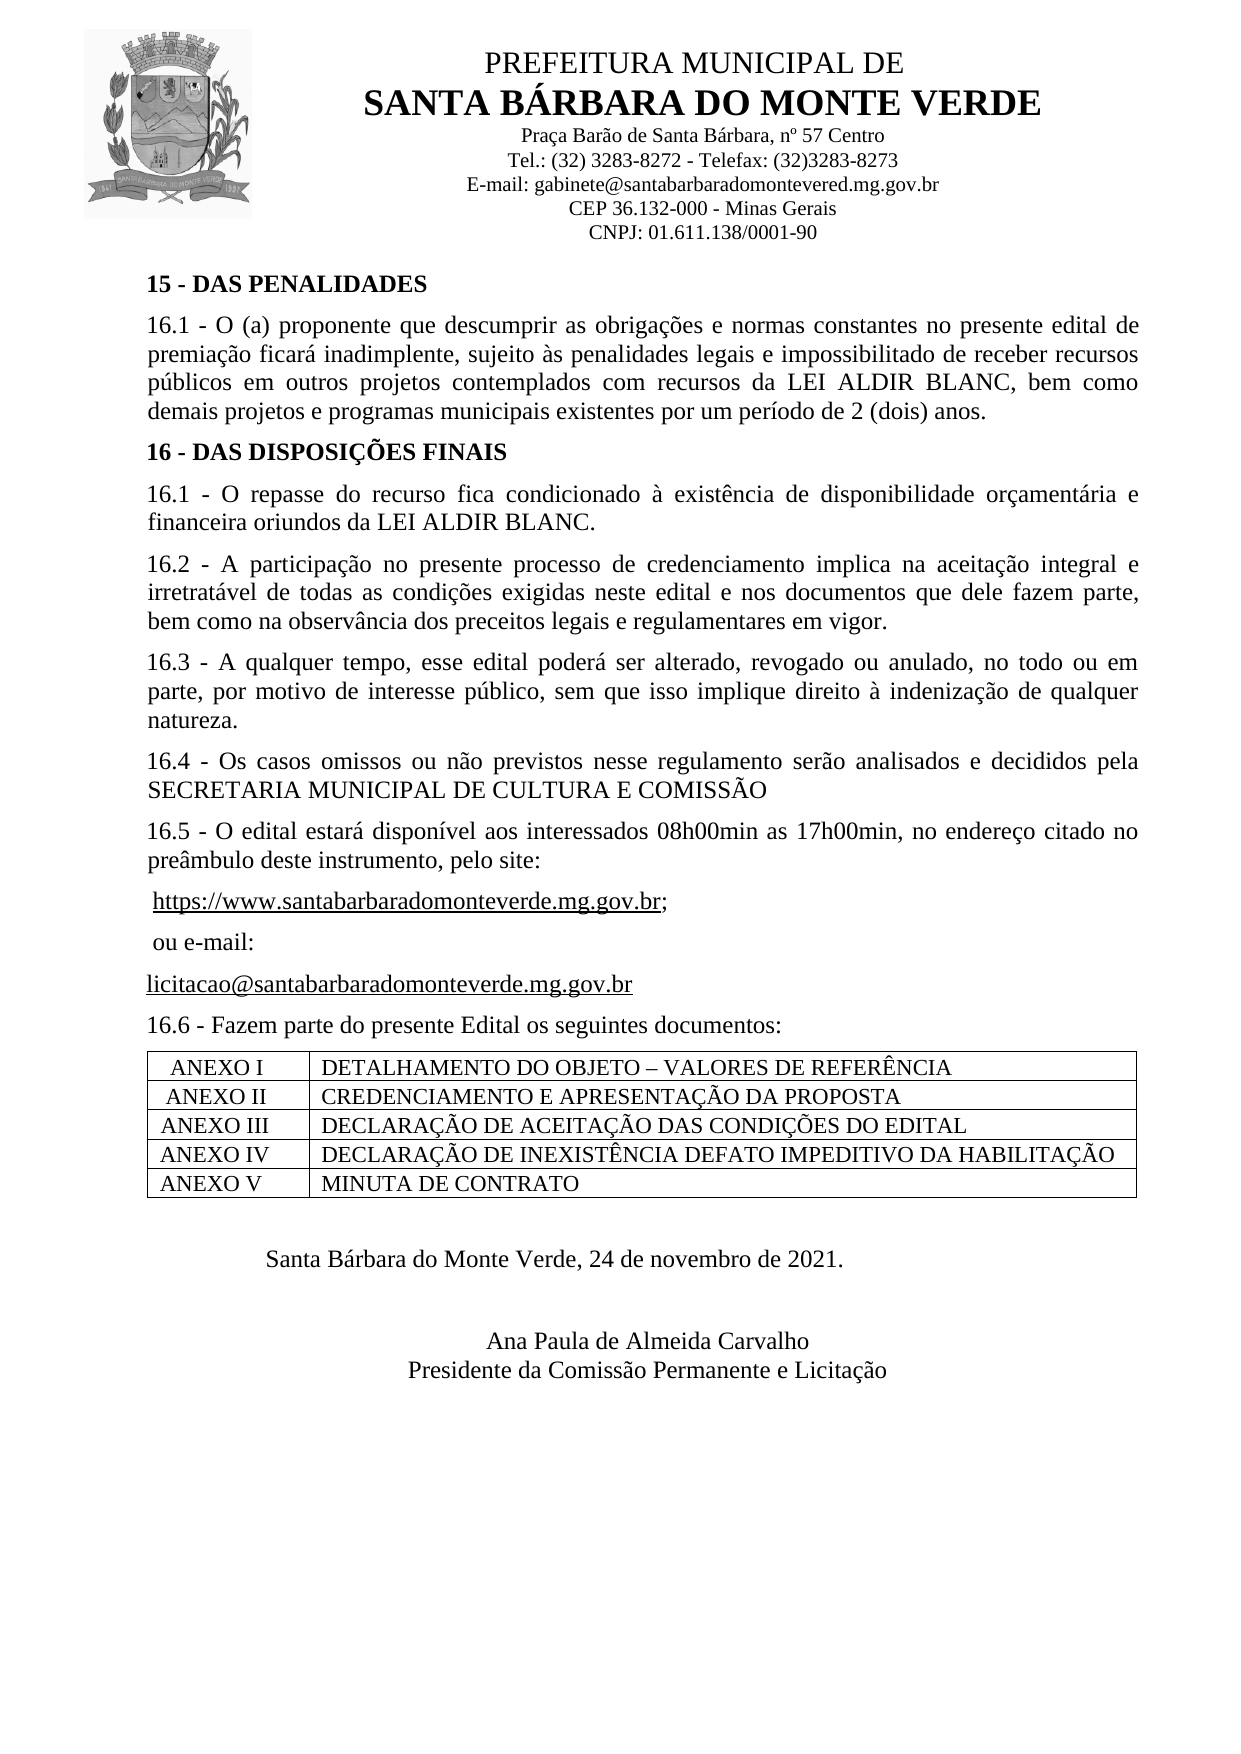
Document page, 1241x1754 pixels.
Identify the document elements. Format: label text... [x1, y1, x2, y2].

subtitle 16 - DAS DISPOSIÇÕES FINAIS [146, 437, 1140, 466]
text 16.6 - Fazem parte do presente Edital os seguintes documentos: [146, 1010, 1140, 1039]
subtitle 15 - DAS PENALIDADES [146, 269, 1140, 297]
table_cell DECLARAÇÃO DE ACEITAÇÃO DAS CONDIÇÕES DO EDITAL [310, 1110, 1136, 1138]
table_cell MINUTA DE CONTRATO [310, 1169, 1136, 1197]
text 16.2 - A participação no presente processo de credenciamento implica na aceitação integral e irretratável de todas as condições exigidas neste edital e nos documentos que dele fazem parte, bem como na observância dos preceitos legais e regulamentares em vigor. [146, 549, 1140, 635]
table_cell ANEXO III [148, 1110, 309, 1138]
text 16.3 - A qualquer tempo, esse edital poderá ser alterado, revogado ou anulado, no todo ou em parte, por motivo de interesse público, sem que isso implique direito à indenização de qualquer natureza. [146, 647, 1140, 734]
text 16.1 - O repasse do recurso fica condicionado à existência de disponibilidade orçamentária e financeira oriundos da LEI ALDIR BLANC. [146, 479, 1140, 536]
table_header DETALHAMENTO DO OBJETO – VALORES DE REFERÊNCIA [310, 1052, 1136, 1080]
table_header ANEXO I [148, 1052, 309, 1080]
table_cell DECLARAÇÃO DE INEXISTÊNCIA DEFATO IMPEDITIVO DA HABILITAÇÃO [310, 1140, 1136, 1167]
table_cell ANEXO V [148, 1169, 309, 1197]
text 16.4 - Os casos omissos ou não previstos nesse regulamento serão analisados e decididos pela SECRETARIA MUNICIPAL DE CULTURA E COMISSÃO [146, 746, 1140, 804]
text 16.1 - O (a) proponente que descumprir as obrigações e normas constantes no presente edital de premiação ficará inadimplente, sujeito às penalidades legais e impossibilitado de receber recursos públicos em outros projetos contemplados com recursos da LEI ALDIR BLANC, bem como demais projetos e programas municipais existentes por um período de 2 (dois) anos. [146, 310, 1140, 425]
text Presidente da Comissão Permanente e Licitação [155, 1355, 1140, 1384]
text Ana Paula de Almeida Carvalho [155, 1326, 1140, 1355]
text 16.5 - O edital estará disponível aos interessados 08h00min as 17h00min, no endereço citado no preâmbulo deste instrumento, pelo site: [146, 816, 1140, 874]
text licitacao@santabarbaradomonteverde.mg.gov.br [146, 969, 1140, 997]
table_cell ANEXO IV [148, 1140, 309, 1167]
text https://www.santabarbaradomonteverde.mg.gov.br; [146, 886, 1140, 915]
text Santa Bárbara do Monte Verde, 24 de novembro de 2021. [147, 1244, 1142, 1272]
table_cell ANEXO II [148, 1081, 309, 1109]
table_cell CREDENCIAMENTO E APRESENTAÇÃO DA PROPOSTA [310, 1081, 1136, 1109]
text ou e-mail: [146, 927, 1140, 956]
